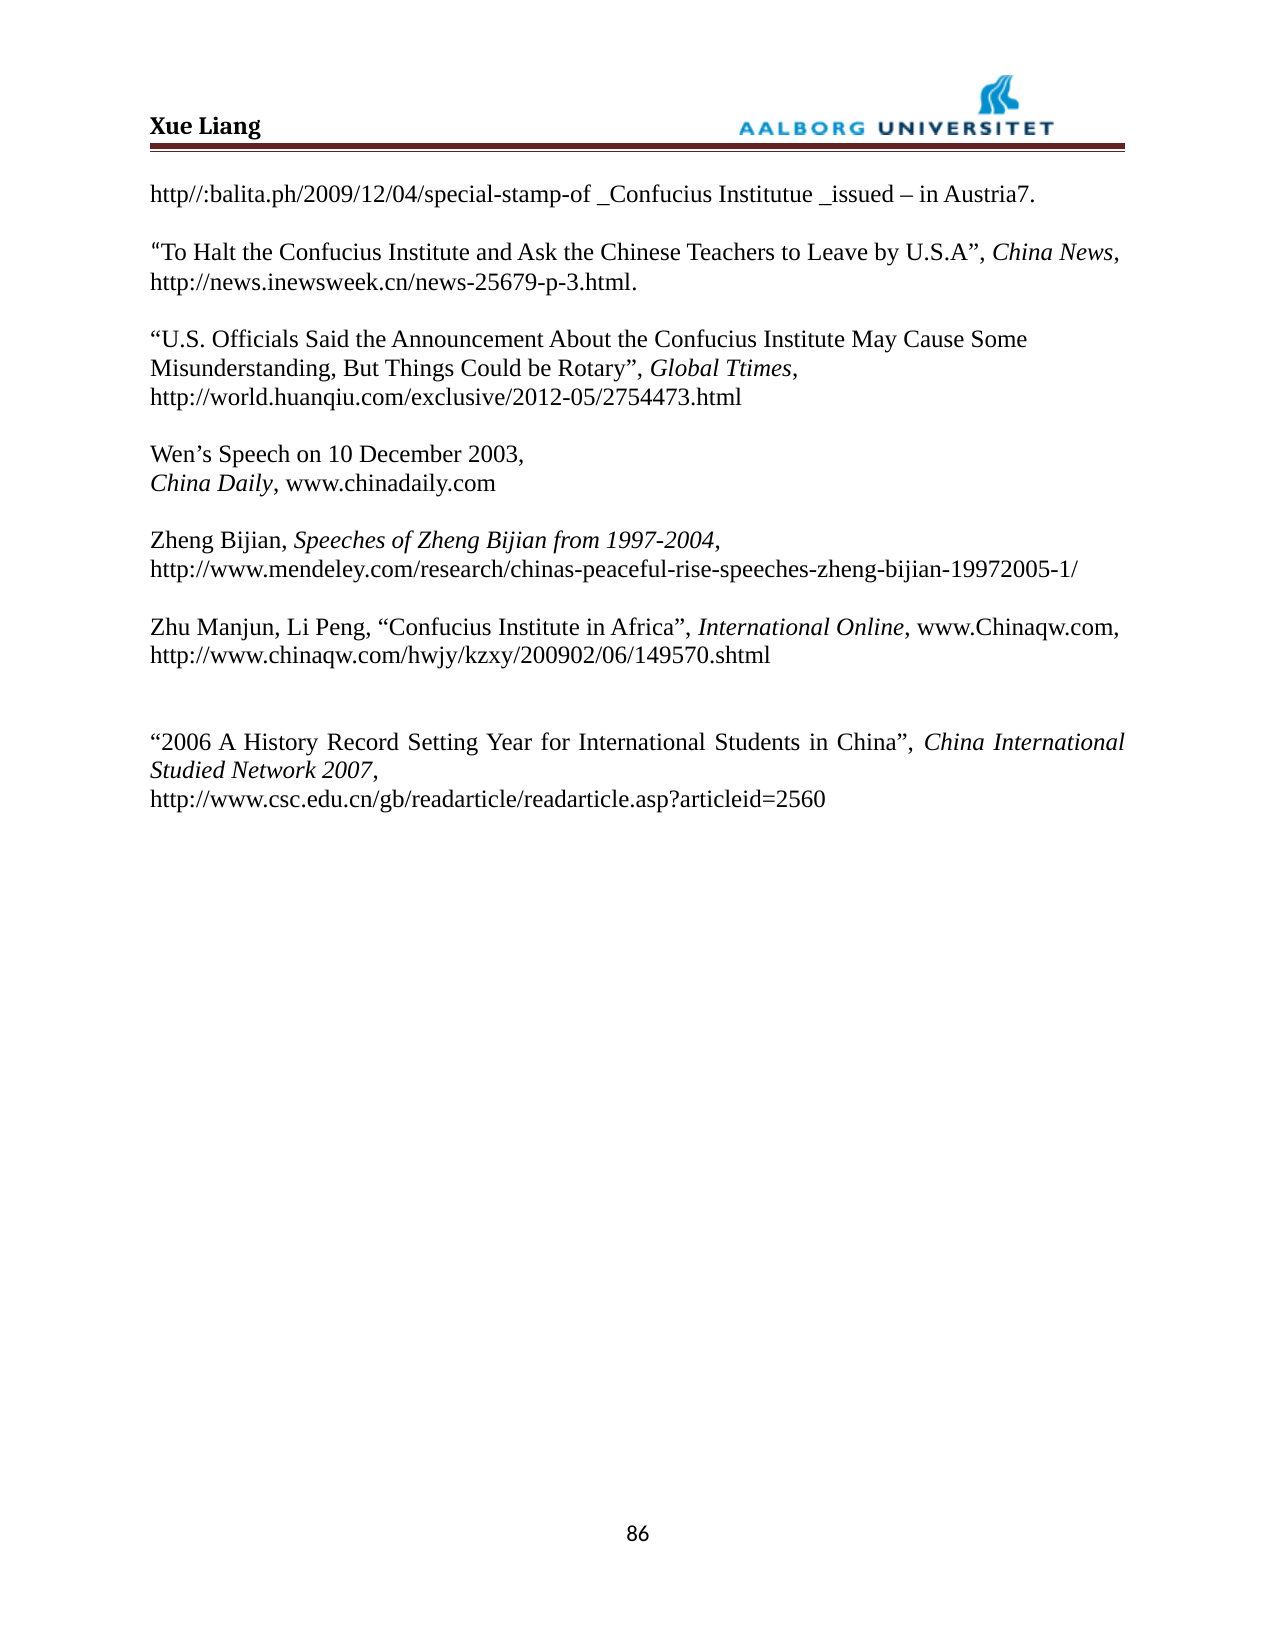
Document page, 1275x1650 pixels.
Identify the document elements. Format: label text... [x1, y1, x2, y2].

text “2006 A History Record Setting Year for International Students in China”, China International Studied Network 2007, [150, 727, 1125, 784]
text China Daily, www.chinadaily.com [150, 468, 1125, 497]
picture [739, 75, 1054, 135]
text “To Halt the Confucius Institute and Ask the Chinese Teachers to Leave by U.S.A”, China News, http://news.inewsweek.cn/news-25679-p-3.html. [150, 236, 1125, 296]
text Zhu Manjun, Li Peng, “Confucius Institute in Africa”, International Online, www.Chinaqw.com, http://www.chinaqw.com/hwjy/kzxy/200902/06/149570.shtml [150, 612, 1125, 669]
text Zheng Bijian, Speeches of Zheng Bijian from 1997-2004, http://www.mendeley.com/research/chinas-peaceful-rise-speeches-zheng-bijian-19972005-1/ [150, 526, 1125, 583]
text Wen’s Speech on 10 December 2003, [150, 439, 1125, 468]
text http://www.csc.edu.cn/gb/readarticle/readarticle.asp?articleid=2560 [150, 784, 1125, 813]
text “U.S. Officials Said the Announcement About the Confucius Institute May Cause Some Misunderstanding, But Things Could be Rotary”, Global Ttimes, http://world.huanqiu.com/exclusive/2012-05/2754473.html [150, 324, 1125, 411]
